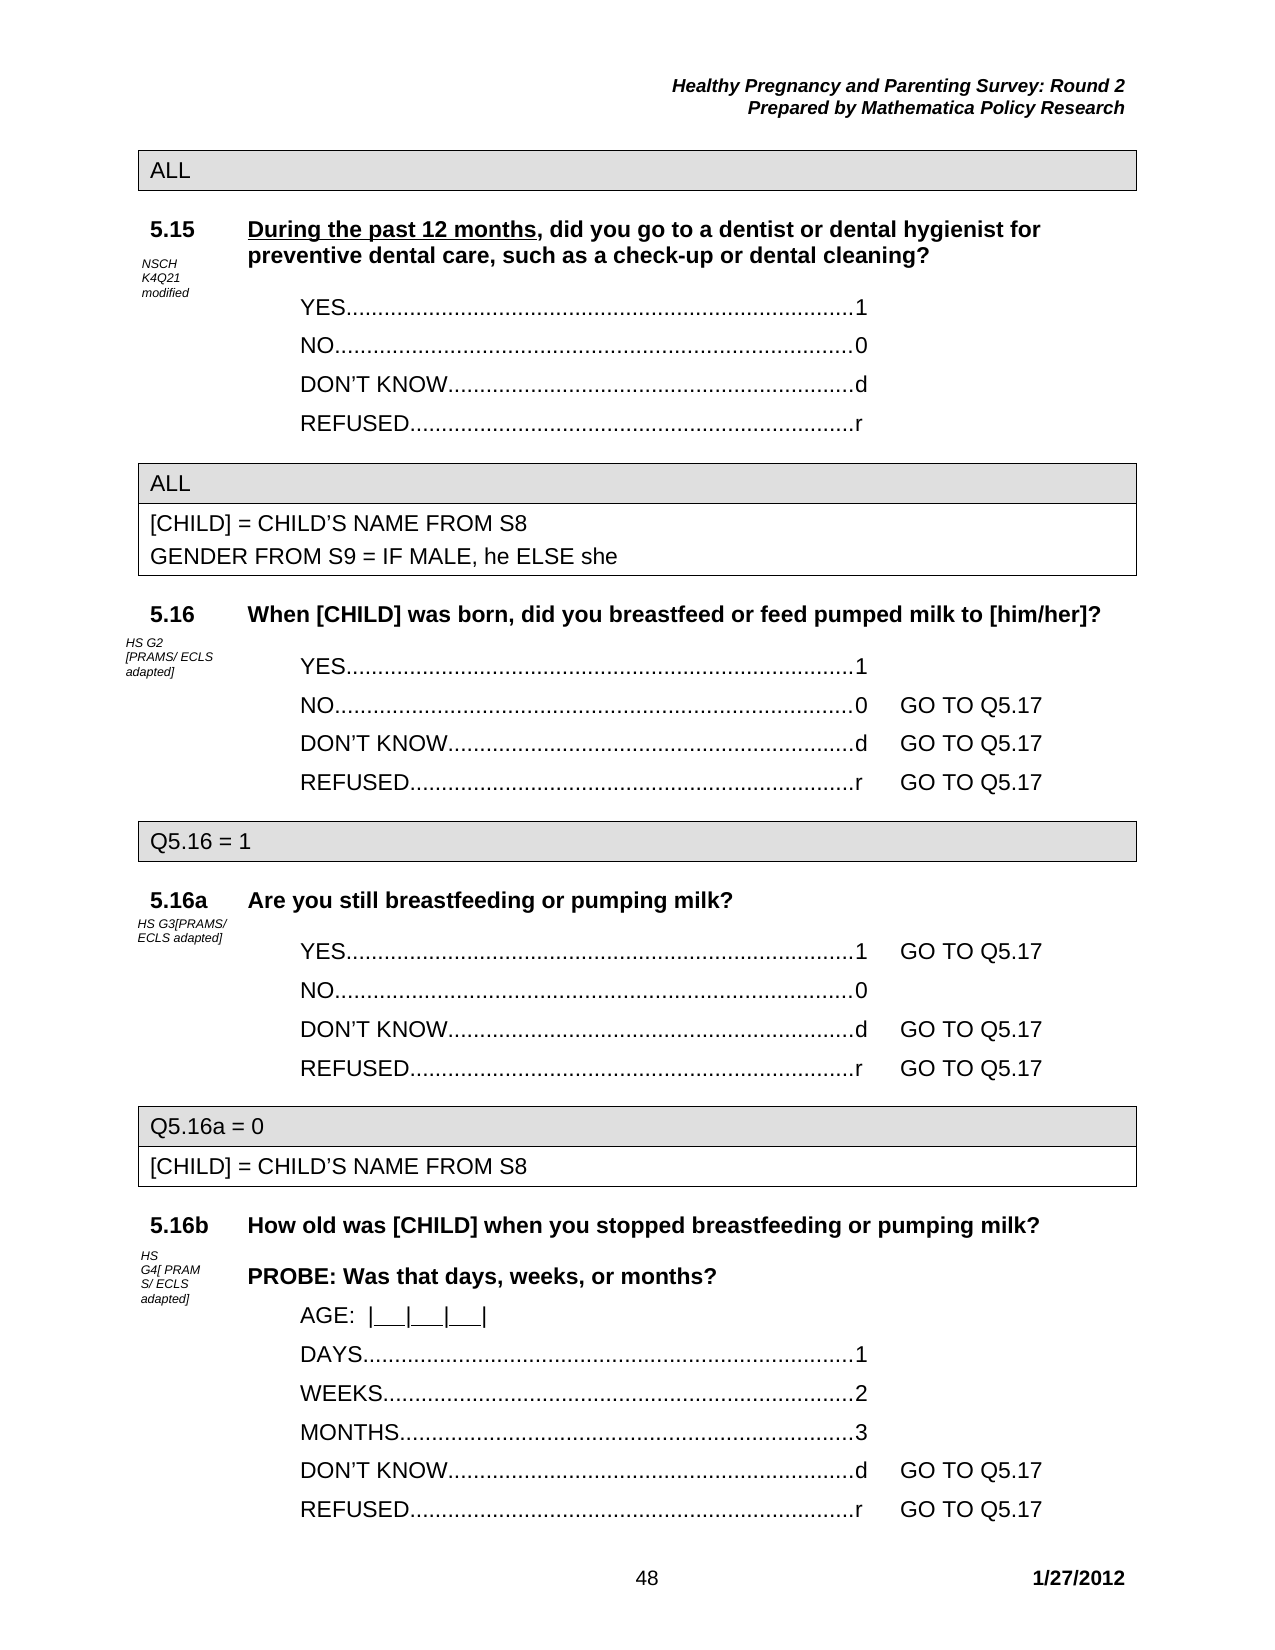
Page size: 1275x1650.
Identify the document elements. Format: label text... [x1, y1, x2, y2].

table_header ALL [139, 151, 1136, 190]
text DON’T KNOW d GO TO Q5.17 [300, 730, 806, 757]
text REFUSED r GO TO Q5.17 [300, 1054, 806, 1081]
text YES 1 GO TO Q5.17 [300, 938, 806, 964]
text NO 0 GO TO Q5.17 [300, 692, 806, 718]
table_header Q5.16 = 1 [139, 822, 1136, 861]
text 5.16 When [CHILD] was born, did you breastfeed or feed pumped milk to [him/her]? [150, 601, 1125, 628]
text DON’T KNOW d GO TO Q5.17 [300, 1457, 806, 1484]
text DON’T KNOW d [300, 371, 806, 398]
text REFUSED r GO TO Q5.17 [300, 769, 806, 796]
text PROBE: Was that days, weeks, or months? [218, 1263, 1125, 1289]
text REFUSED r GO TO Q5.17 [300, 1496, 806, 1522]
text WEEKS 2 [300, 1379, 806, 1406]
text MONTHS 3 [300, 1418, 806, 1445]
table_header Q5.16a = 0 [139, 1107, 1136, 1146]
table_cell [CHILD] = CHILD’S NAME FROM S8 [139, 1147, 1136, 1186]
table_cell [CHILD] = CHILD’S NAME FROM S8 GENDER FROM S9 = IF MALE, he ELSE she [139, 504, 1136, 575]
text 5.16b How old was [CHILD] when you stopped breastfeeding or pumping milk? [150, 1212, 1125, 1238]
text DON’T KNOW d GO TO Q5.17 [300, 1016, 806, 1042]
text YES 1 [300, 294, 806, 320]
table_header ALL [139, 464, 1136, 503]
text YES 1 [300, 653, 806, 679]
text NO 0 [300, 977, 806, 1003]
text 5.16a Are you still breastfeeding or pumping milk? [150, 887, 1125, 913]
text DAYS 1 [300, 1341, 806, 1367]
text AGE: | | | | [300, 1302, 806, 1328]
text REFUSED r [300, 410, 806, 437]
text NO 0 [300, 332, 806, 359]
text 5.15 During the past 12 months, did you go to a dentist or dental hygienist for preventive dental care, such as a check-up or dental cleaning? [150, 216, 1125, 269]
